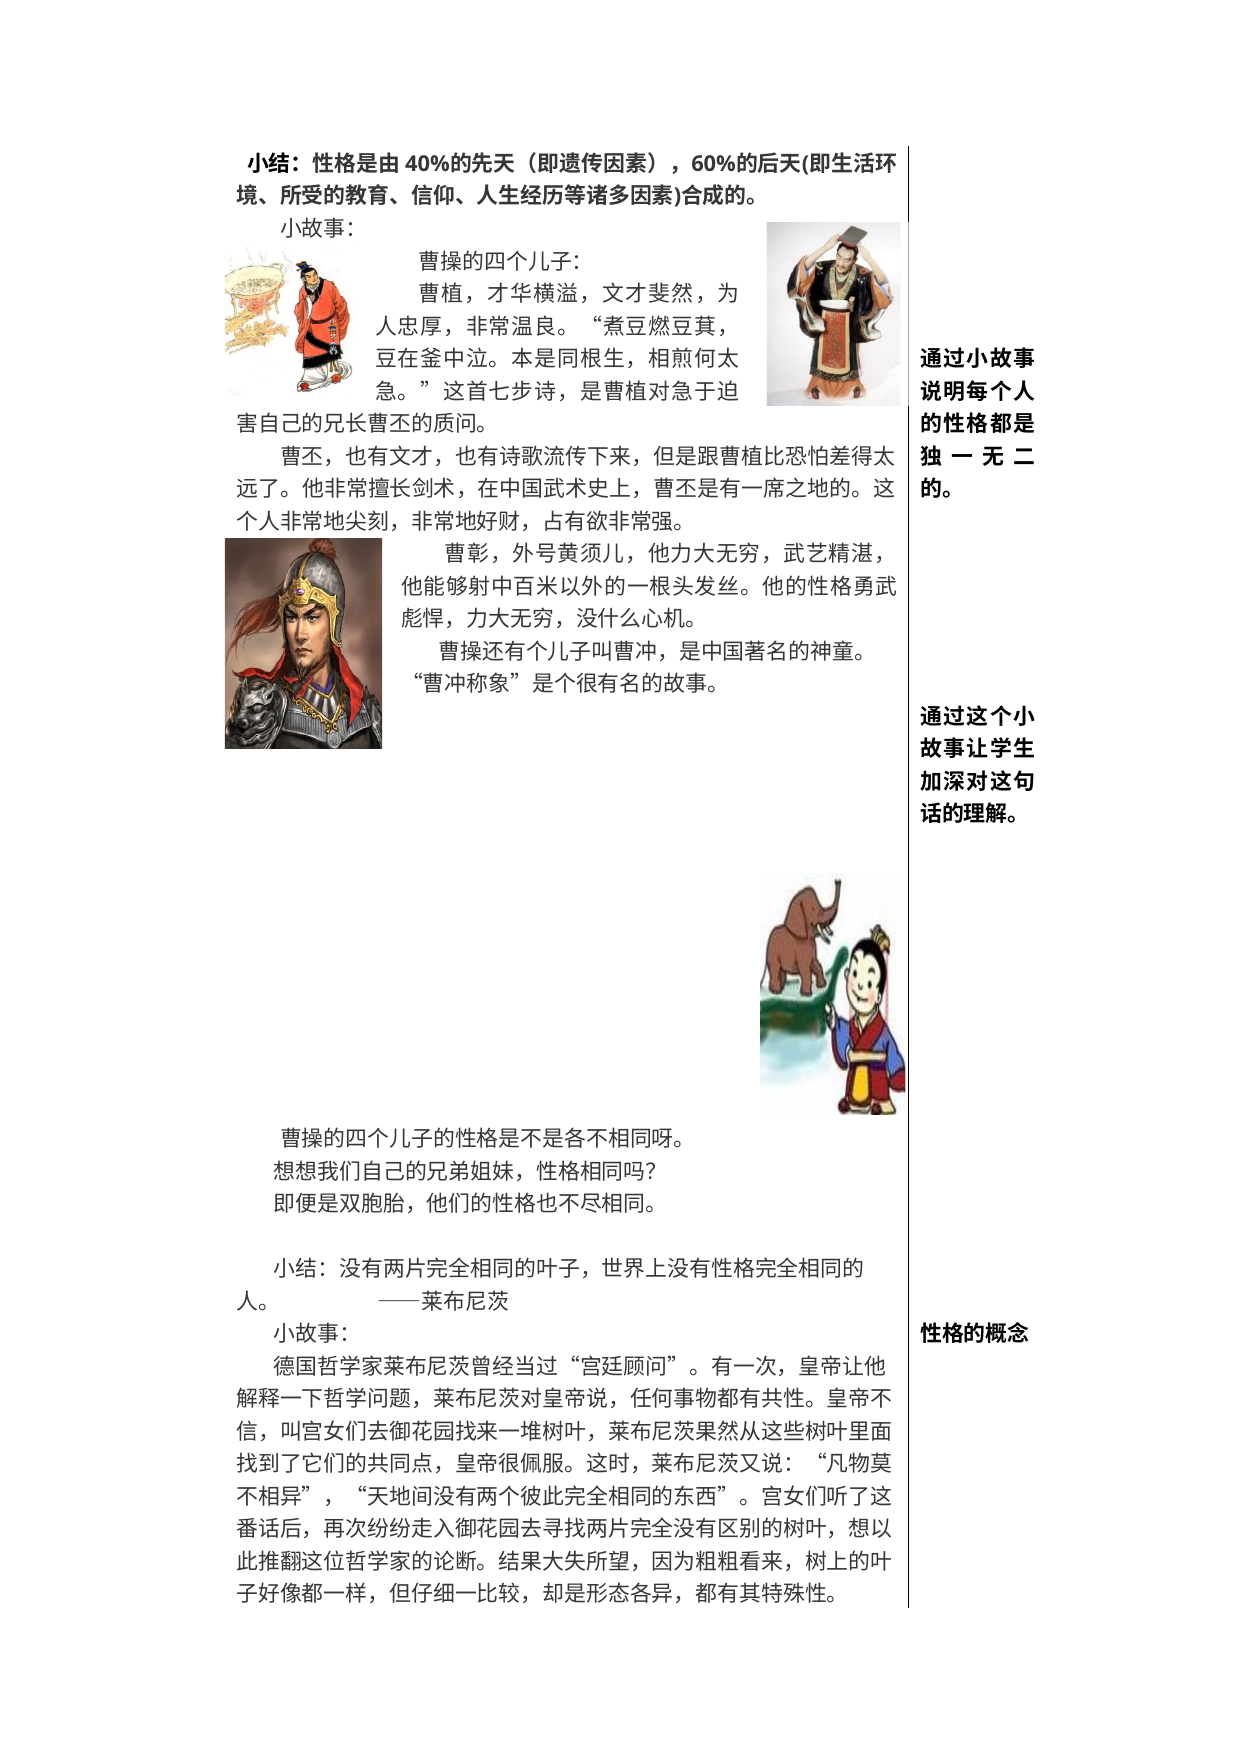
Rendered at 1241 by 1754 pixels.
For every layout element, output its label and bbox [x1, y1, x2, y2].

picture [224, 246, 356, 396]
picture [224, 538, 383, 749]
picture [758, 222, 909, 406]
picture [760, 873, 906, 1115]
table_header [909, 146, 1047, 1608]
table_header [225, 146, 908, 1608]
